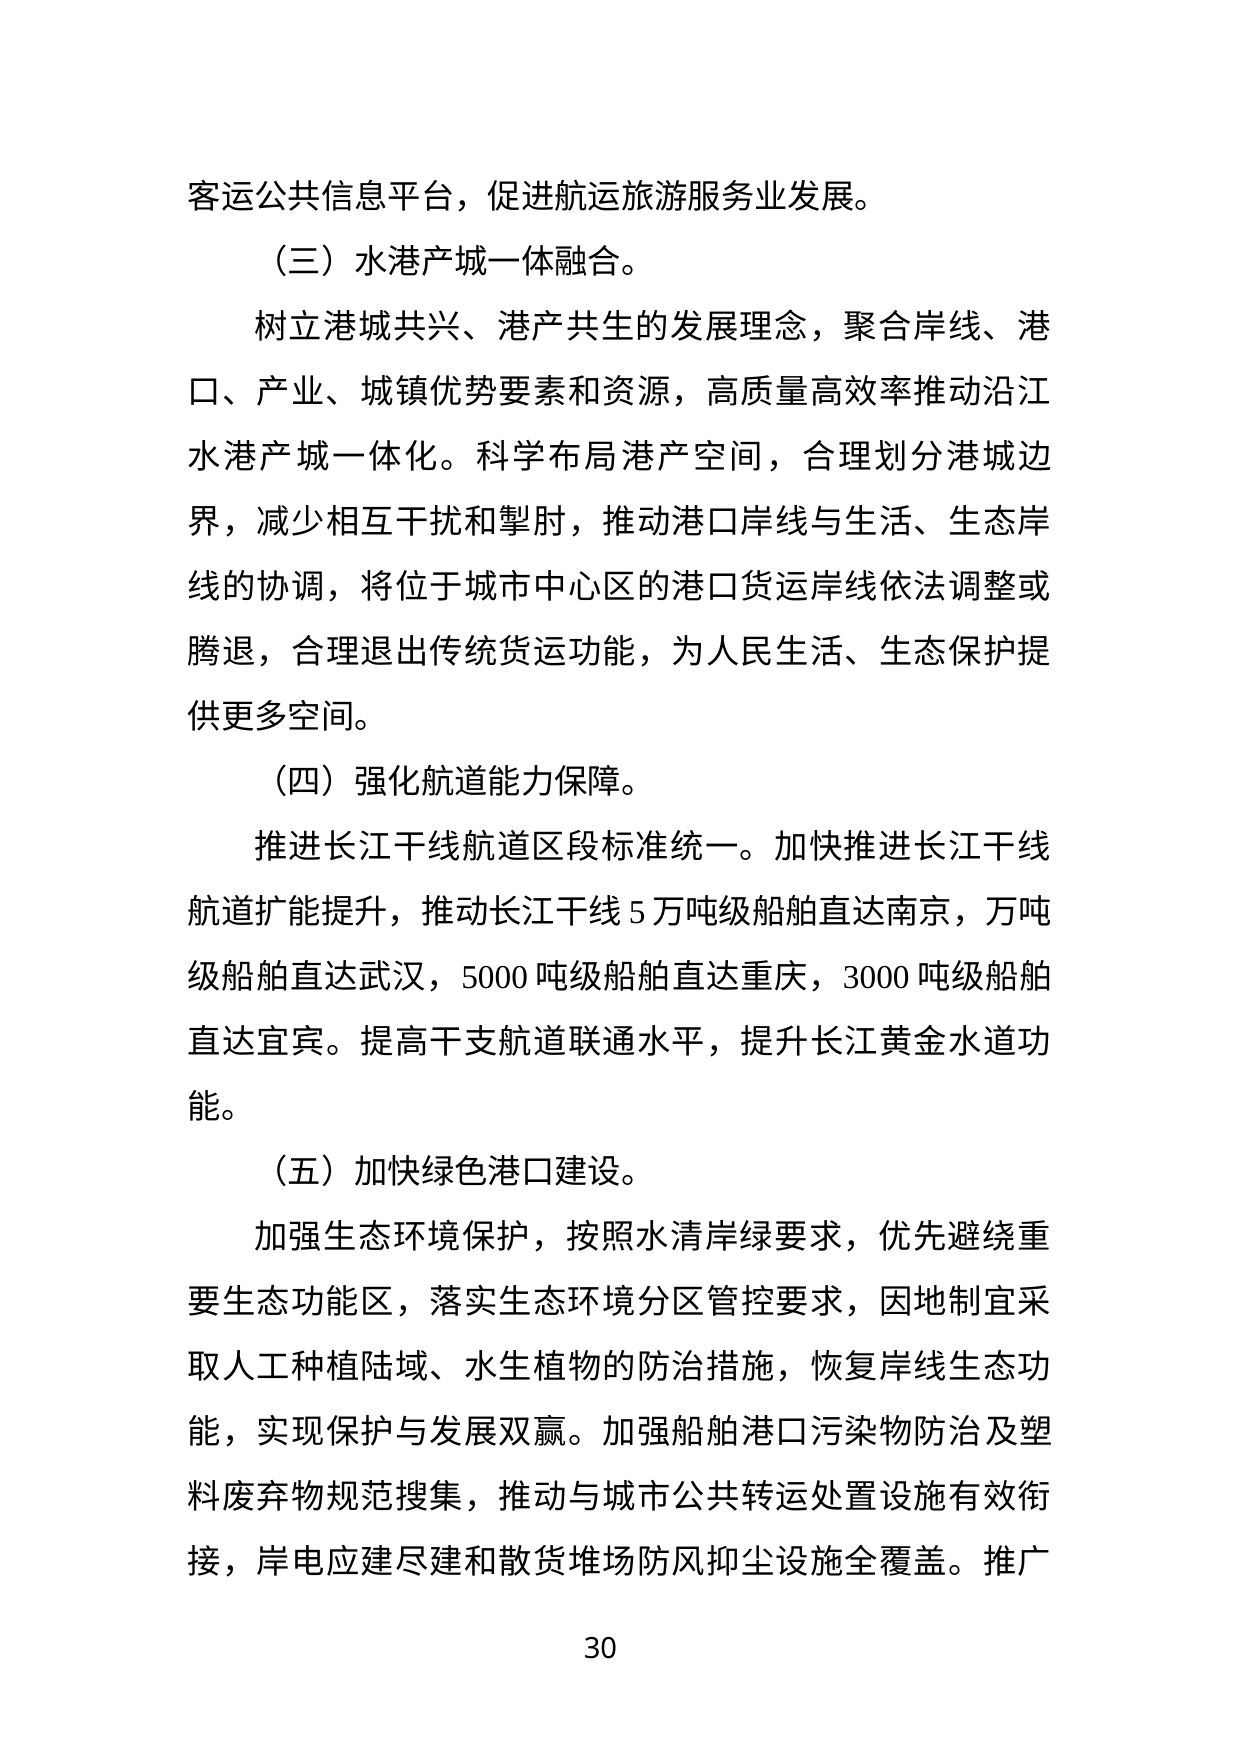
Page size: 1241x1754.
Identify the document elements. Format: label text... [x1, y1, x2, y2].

text （五）加快绿色港口建设。 [187, 1137, 1053, 1202]
text 树立港城共兴、港产共生的发展理念，聚合岸线、港口、产业、城镇优势要素和资源，高质量高效率推动沿江水港产城一体化。科学布局港产空间，合理划分港城边界，减少相互干扰和掣肘，推动港口岸线与生活、生态岸线的协调，将位于城市中心区的港口货运岸线依法调整或腾退，合理退出传统货运功能，为人民生活、生态保护提供更多空间。 [187, 292, 1053, 747]
text 推进长江干线航道区段标准统一。加快推进长江干线航道扩能提升，推动长江干线5万吨级船舶直达南京，万吨级船舶直达武汉，5000吨级船舶直达重庆，3000吨级船舶直达宜宾。提高干支航道联通水平，提升长江黄金水道功能。 [187, 812, 1053, 1137]
text （四）强化航道能力保障。 [187, 747, 1053, 812]
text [187, 1202, 1053, 1592]
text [187, 162, 1053, 227]
text （三）水港产城一体融合。 [187, 227, 1053, 292]
